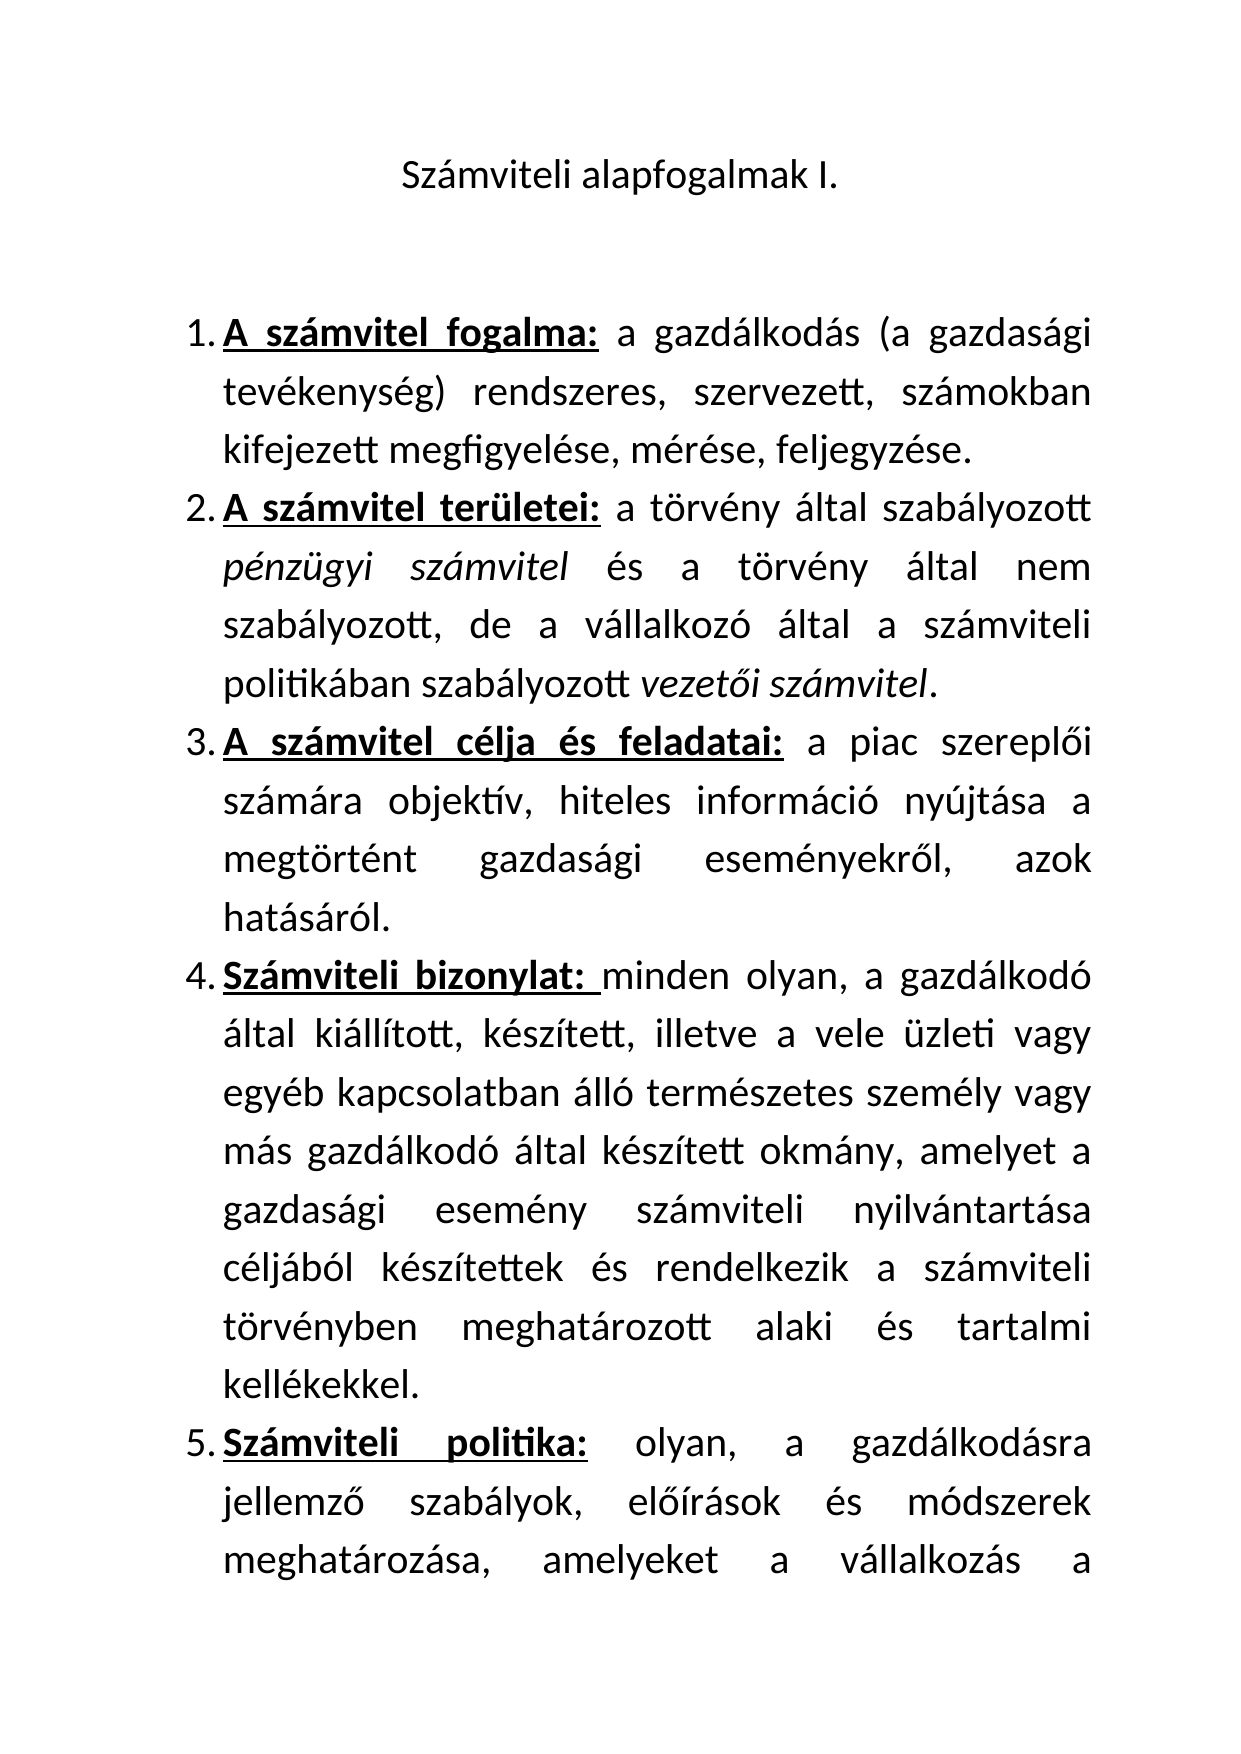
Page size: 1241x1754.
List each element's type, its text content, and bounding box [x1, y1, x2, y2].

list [185, 1416, 1093, 1584]
list A számvitel területei: a törvény által szabályozott pénzügyi számvitel és a törvény által nem szabályozott, de a vállalkozó által a számviteli politikában szabályozott vezetői számvitel. [185, 481, 1093, 708]
list A számvitel célja és feladatai: a piac szereplői számára objektív, hiteles információ nyújtása a megtörtént gazdasági eseményekről, azok hatásáról. [185, 715, 1093, 941]
list A számvitel fogalma: a gazdálkodás (a gazdasági tevékenység) rendszeres, szervezett, számokban kifejezett megfigyelése, mérése, feljegyzése. [185, 306, 1093, 474]
text Számviteli alapfogalmak I. [148, 148, 1093, 198]
list Számviteli bizonylat: minden olyan, a gazdálkodó által kiállított, készített, illetve a vele üzleti vagy egyéb kapcsolatban álló természetes személy vagy más gazdálkodó által készített okmány, amelyet a gazdasági esemény számviteli nyilvántartása céljából készítettek és rendelkezik a számviteli törvényben meghatározott alaki és tartalmi kellékekkel. [185, 949, 1093, 1409]
